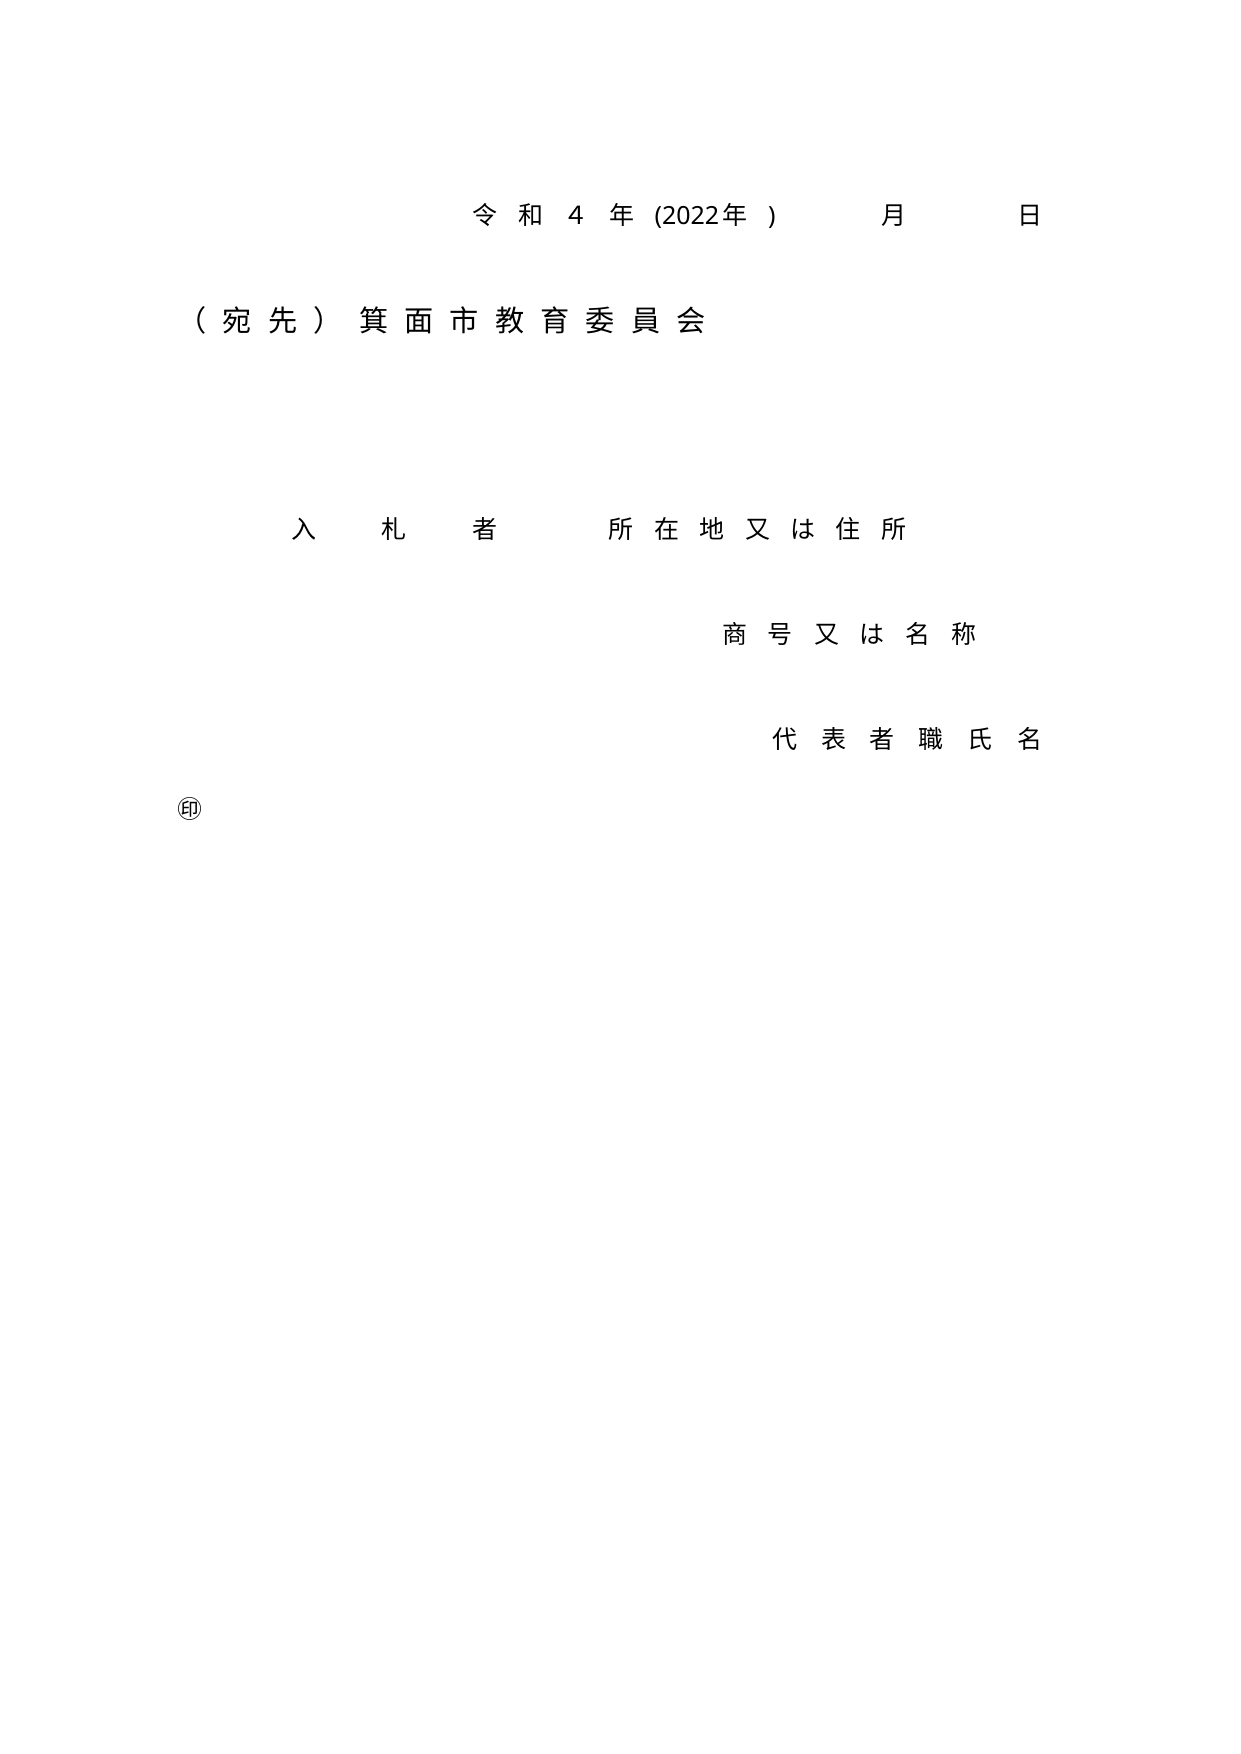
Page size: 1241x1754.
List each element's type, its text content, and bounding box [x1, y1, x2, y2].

text 代表者職氏名 ㊞ [177, 702, 1063, 842]
text （宛先）箕面市教育委員会 [177, 284, 1063, 353]
text 入 札 者 所在地又は住所 [177, 493, 1063, 563]
text 商号又は名称 [177, 598, 1063, 668]
text 令和４年(2022年) 月 日 [177, 179, 1063, 249]
